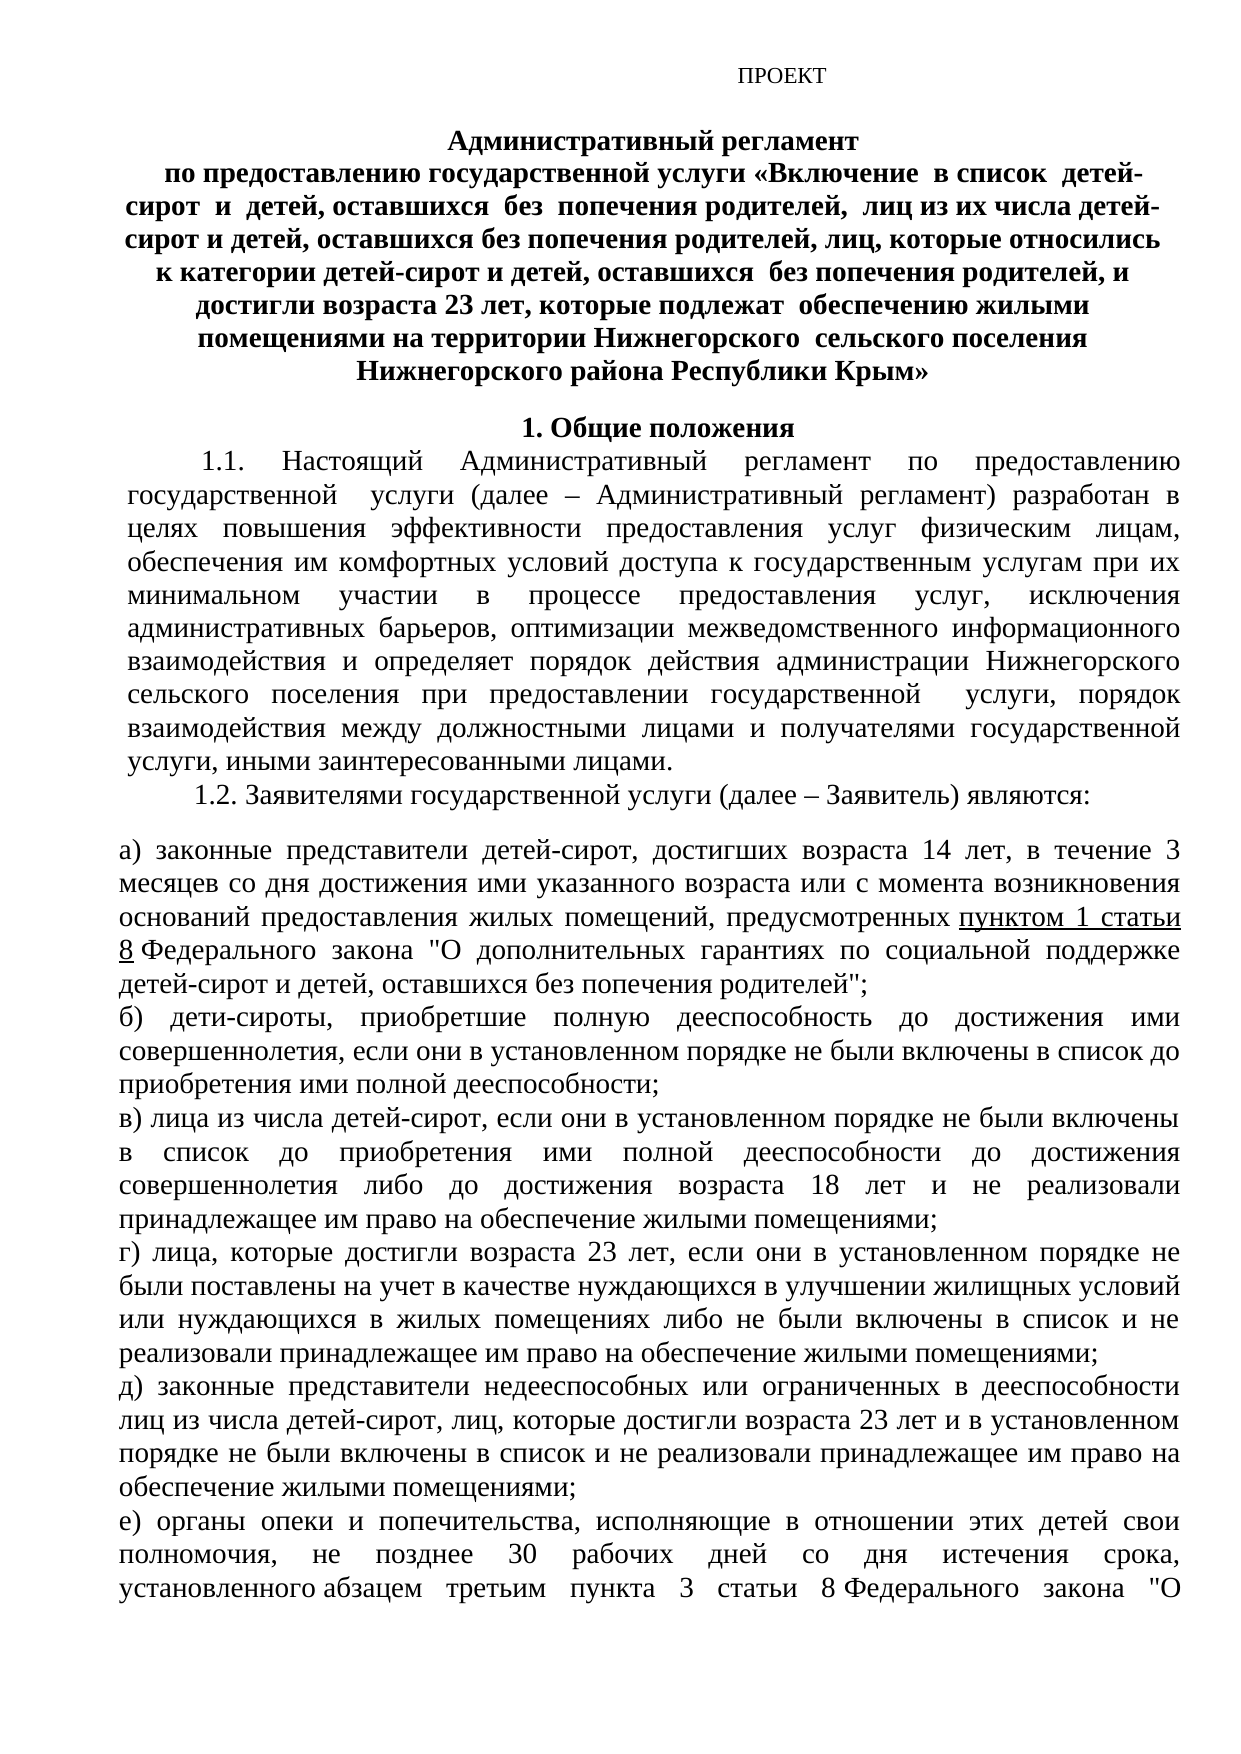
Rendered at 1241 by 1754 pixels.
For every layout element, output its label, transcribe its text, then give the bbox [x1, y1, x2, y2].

text а) законные представители детей-сирот, достигших возраста 14 лет, в течение 3 месяцев со дня достижения ими указанного возраста или с момента возникновения оснований предоставления жилых помещений, предусмотренных пунктом 1 статьи 8 Федерального закона "О дополнительных гарантиях по социальной поддержке детей-сирот и детей, оставшихся без попечения родителей"; [119, 832, 1181, 999]
text по предоставлению государственной услуги «Включение в список детей-сирот и детей, оставшихся без попечения родителей, лиц из их числа детей-сирот и детей, оставшихся без попечения родителей, лиц, которые относились к категории детей-сирот и детей, оставшихся без попечения родителей, и достигли возраста 23 лет, которые подлежат обеспечению жилыми помещениями на территории Нижнегорского сельского поселения Нижнегорского района Республики Крым» [119, 156, 1167, 386]
text 1.1. Настоящий Административный регламент по предоставлению государственной услуги (далее – Административный регламент) разработан в целях повышения эффективности предоставления услуг физическим лицам, обеспечения им комфортных условий доступа к государственным услугам при их минимальном участии в процессе предоставления услуг, исключения административных барьеров, оптимизации межведомственного информационного взаимодействия и определяет порядок действия администрации Нижнегорского сельского поселения при предоставлении государственной услуги, порядок взаимодействия между должностными лицами и получателями государственной услуги, иными заинтересованными лицами. [127, 444, 1181, 777]
text в) лица из числа детей-сирот, если они в установленном порядке не были включены в список до приобретения ими полной дееспособности до достижения совершеннолетия либо до достижения возраста 18 лет и не реализовали принадлежащее им право на обеспечение жилыми помещениями; [119, 1100, 1181, 1234]
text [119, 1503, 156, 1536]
text Административный регламент [119, 123, 1187, 156]
text ПРОЕКТ [737, 59, 1181, 89]
list Общие положения [521, 410, 1181, 443]
text б) дети-сироты, приобретшие полную дееспособность до достижения ими совершеннолетия, если они в установленном порядке не были включены в список до приобретения ими полной дееспособности; [119, 999, 1181, 1100]
text д) законные представители недееспособных или ограниченных в дееспособности лиц из числа детей-сирот, лиц, которые достигли возраста 23 лет и в установленном порядке не были включены в список и не реализовали принадлежащее им право на обеспечение жилыми помещениями; [119, 1368, 1181, 1503]
text г) лица, которые достигли возраста 23 лет, если они в установленном порядке не были поставлены на учет в качестве нуждающихся в улучшении жилищных условий или нуждающихся в жилых помещениях либо не были включены в список и не реализовали принадлежащее им право на обеспечение жилыми помещениями; [119, 1234, 1181, 1368]
list 1.2. Заявителями государственной услуги (далее – Заявитель) являются: [194, 778, 1181, 811]
